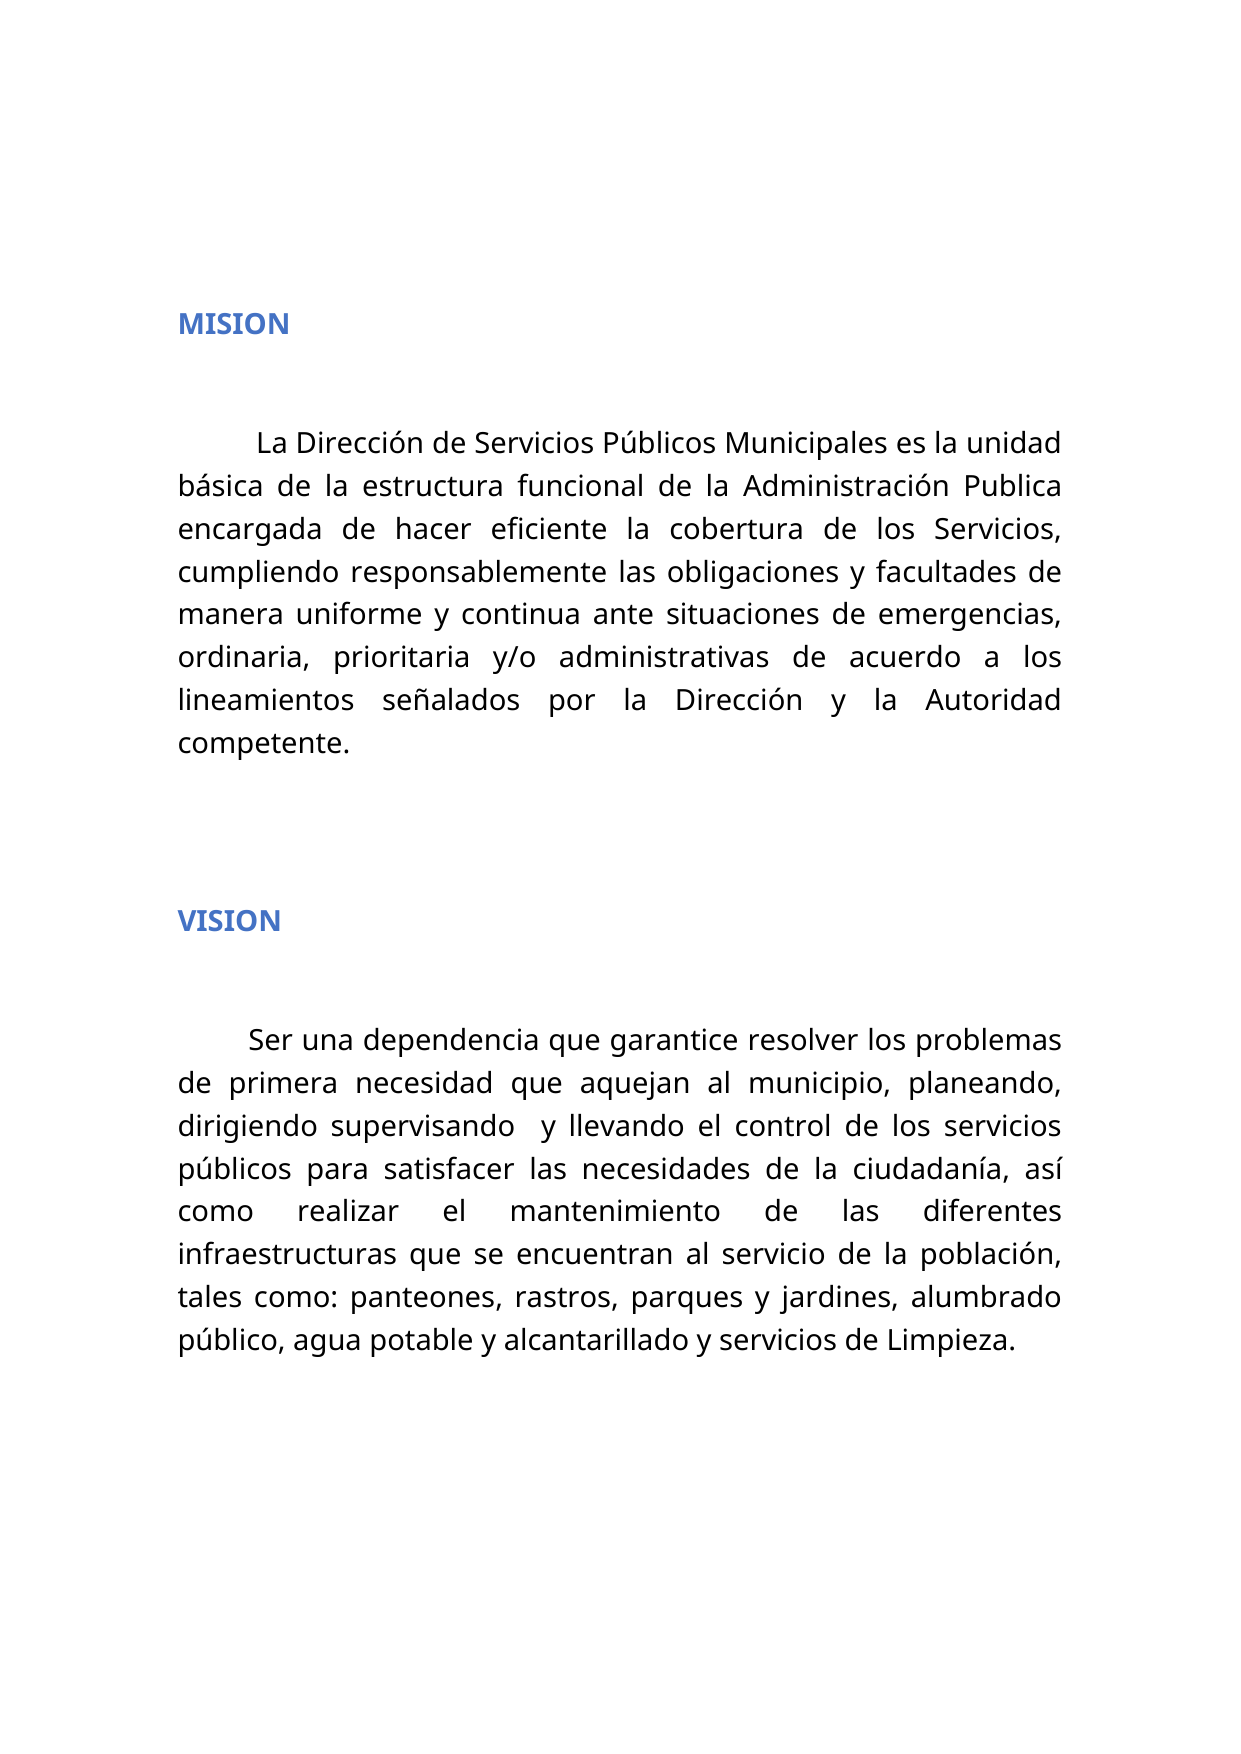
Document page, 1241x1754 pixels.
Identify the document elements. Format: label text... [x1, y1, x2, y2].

text Ser una dependencia que garantice resolver los problemas de primera necesidad que aquejan al municipio, planeando, dirigiendo supervisando y llevando el control de los servicios públicos para satisfacer las necesidades de la ciudadanía, así como realizar el mantenimiento de las diferentes infraestructuras que se encuentran al servicio de la población, tales como: panteones, rastros, parques y jardines, alumbrado público, agua potable y alcantarillado y servicios de Limpieza. [177, 1019, 1063, 1359]
text VISION [177, 901, 1063, 940]
text La Dirección de Servicios Públicos Municipales es la unidad básica de la estructura funcional de la Administración Publica encargada de hacer eficiente la cobertura de los Servicios, cumpliendo responsablemente las obligaciones y facultades de manera uniforme y continua ante situaciones de emergencias, ordinaria, prioritaria y/o administrativas de acuerdo a los lineamientos señalados por la Dirección y la Autoridad competente. [177, 422, 1063, 762]
text MISION [177, 303, 1063, 343]
